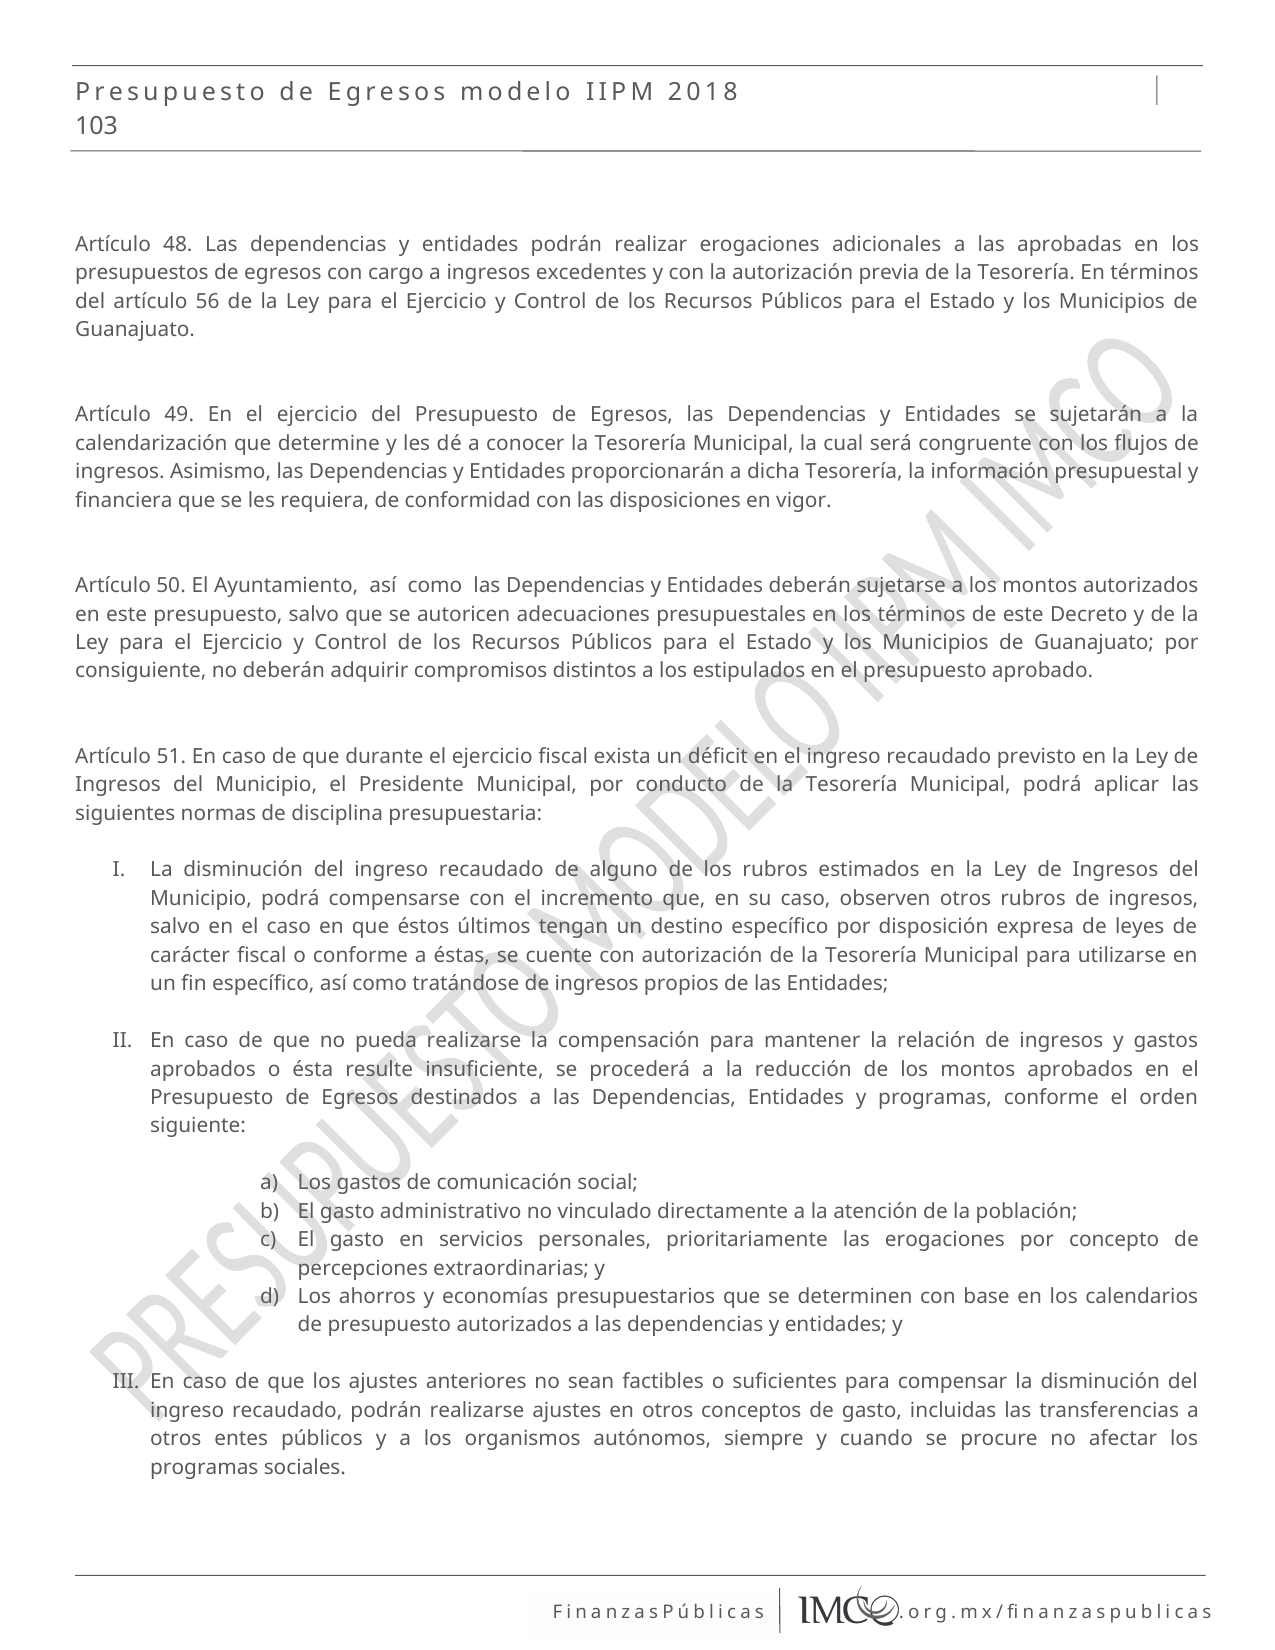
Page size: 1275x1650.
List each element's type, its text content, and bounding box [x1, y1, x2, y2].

list El gasto administrativo no vinculado directamente a la atención de la población; [260, 1196, 1200, 1224]
text Artículo 48. Las dependencias y entidades podrán realizar erogaciones adicionales a las aprobadas en los presupuestos de egresos con cargo a ingresos excedentes y con la autorización previa de la Tesorería. En términos del artículo 56 de la Ley para el Ejercicio y Control de los Recursos Públicos para el Estado y los Municipios de Guanajuato. [75, 229, 1200, 343]
list En caso de que no pueda realizarse la compensación para mantener la relación de ingresos y gastos aprobados o ésta resulte insuficiente, se procederá a la reducción de los montos aprobados en el Presupuesto de Egresos destinados a las Dependencias, Entidades y programas, conforme el orden siguiente: [112, 1025, 1200, 1139]
list El gasto en servicios personales, prioritariamente las erogaciones por concepto de percepciones extraordinarias; y [260, 1224, 1200, 1281]
text Artículo 49. En el ejercicio del Presupuesto de Egresos, las Dependencias y Entidades se sujetarán a la calendarización que determine y les dé a conocer la Tesorería Municipal, la cual será congruente con los flujos de ingresos. Asimismo, las Dependencias y Entidades proporcionarán a dicha Tesorería, la información presupuestal y financiera que se les requiera, de conformidad con las disposiciones en vigor. [75, 399, 1200, 513]
list La disminución del ingreso recaudado de alguno de los rubros estimados en la Ley de Ingresos del Municipio, podrá compensarse con el incremento que, en su caso, observen otros rubros de ingresos, salvo en el caso en que éstos últimos tengan un destino específico por disposición expresa de leyes de carácter fiscal o conforme a éstas, se cuente con autorización de la Tesorería Municipal para utilizarse en un fin específico, así como tratándose de ingresos propios de las Entidades; [112, 854, 1200, 997]
list Artículo 50. El Ayuntamiento, así como las Dependencias y Entidades deberán sujetarse a los montos autorizados en este presupuesto, salvo que se autoricen adecuaciones presupuestales en los términos de este Decreto y de la Ley para el Ejercicio y Control de los Recursos Públicos para el Estado y los Municipios de Guanajuato; por consiguiente, no deberán adquirir compromisos distintos a los estipulados en el presupuesto aprobado. [75, 570, 1200, 684]
list Los ahorros y economías presupuestarios que se determinen con base en los calendarios de presupuesto autorizados a las dependencias y entidades; y [260, 1281, 1200, 1338]
text Artículo 51. En caso de que durante el ejercicio fiscal exista un déficit en el ingreso recaudado previsto en la Ley de Ingresos del Municipio, el Presidente Municipal, por conducto de la Tesorería Municipal, podrá aplicar las siguientes normas de disciplina presupuestaria: [75, 741, 1200, 826]
list En caso de que los ajustes anteriores no sean factibles o suficientes para compensar la disminución del ingreso recaudado, podrán realizarse ajustes en otros conceptos de gasto, incluidas las transferencias a otros entes públicos y a los organismos autónomos, siempre y cuando se procure no afectar los programas sociales. [112, 1366, 1200, 1480]
list Los gastos de comunicación social; [260, 1167, 1200, 1196]
